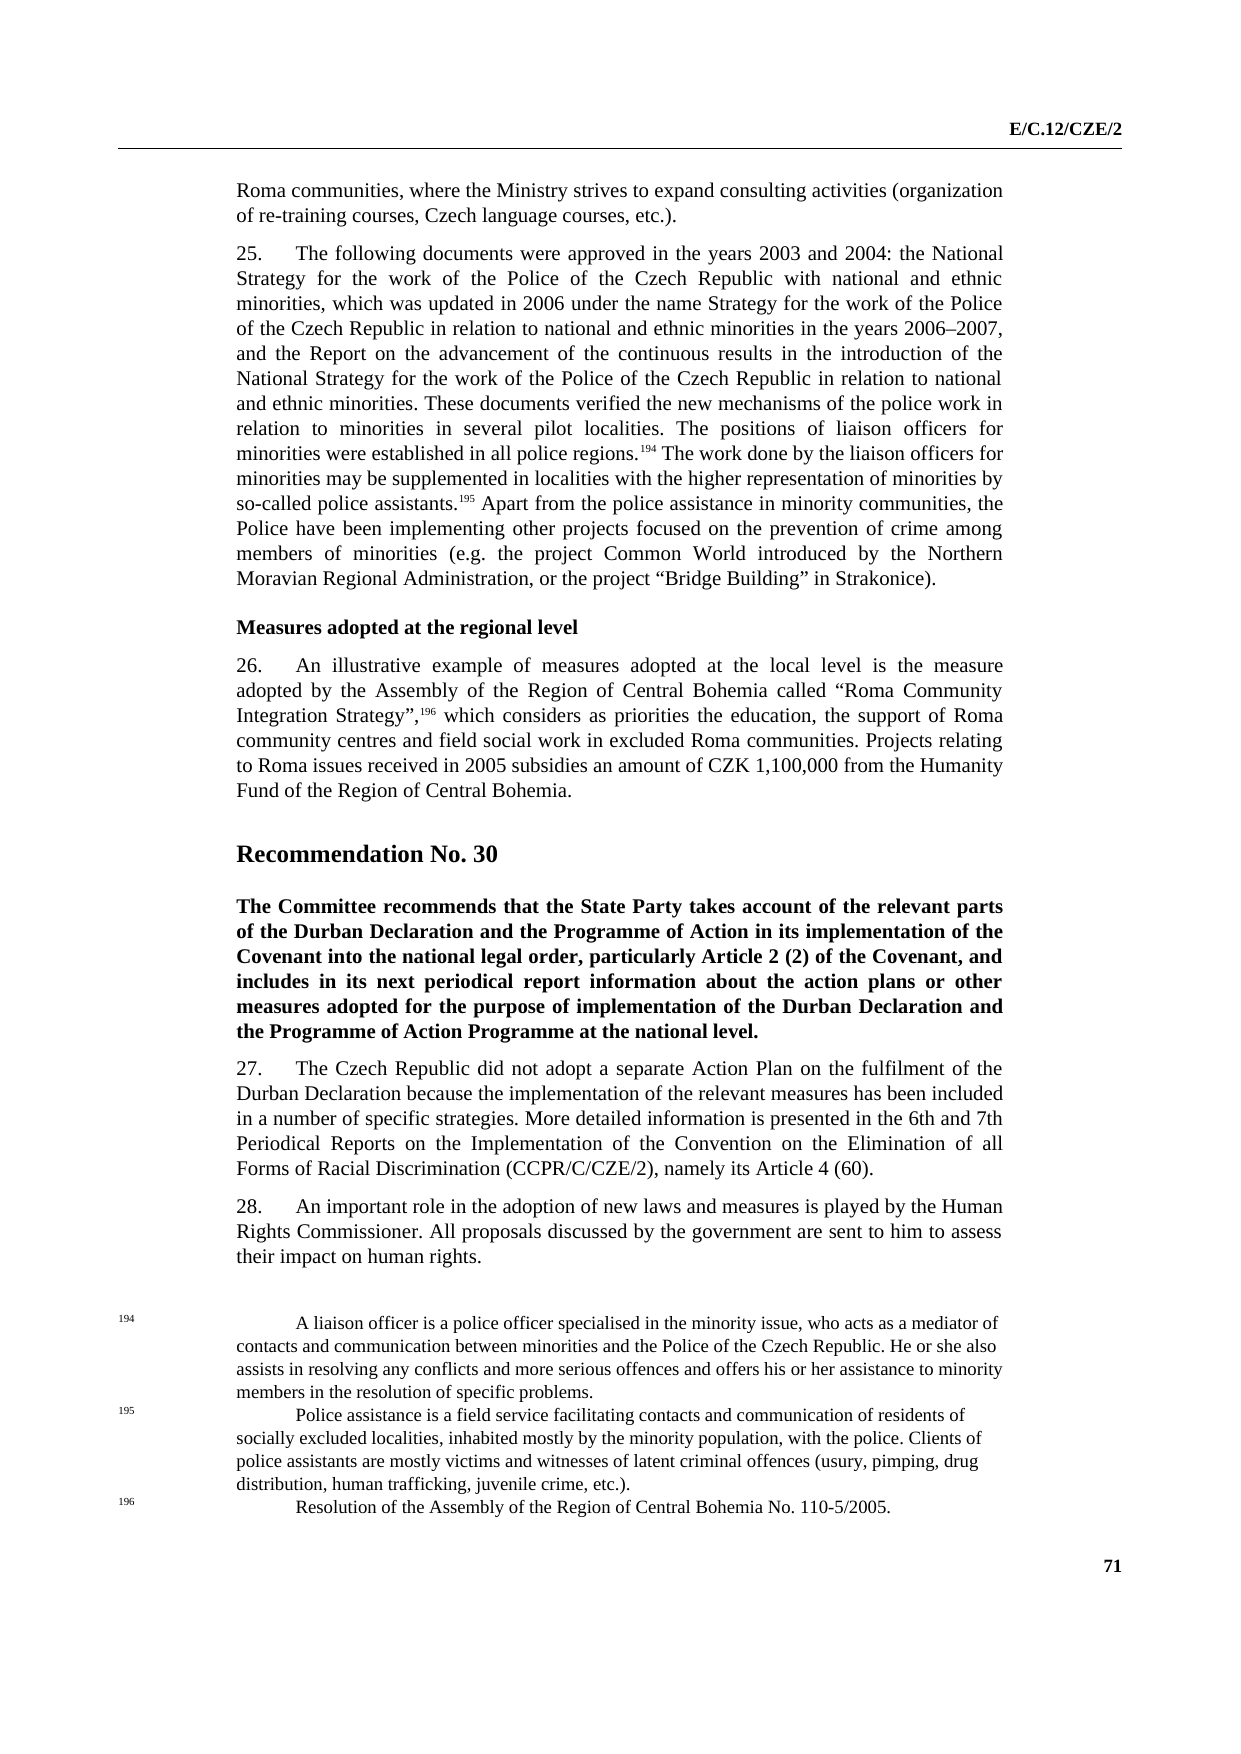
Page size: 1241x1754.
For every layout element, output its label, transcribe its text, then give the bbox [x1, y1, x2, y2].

text 27. The did not adopt a separate Action Plan on the fulfilment of the Durban Declaration because the implementation of the relevant measures has been included in a number of specific strategies. More detailed information is presented in the 6th and 7th Periodical Reports on the Implementation of the Convention on the Elimination of all Forms of Racial Discrimination (CCPR/C/CZE/2), namely its Article 4 (60). [236, 1055, 1004, 1180]
text The Committee recommends that the State Party takes account of the relevant parts of the Durban Declaration and the Programme of Action in its implementation of the Covenant into the national legal order, particularly Article 2 (2) of the Covenant, and includes in its next periodical report information about the action plans or other measures adopted for the purpose of implementation of the Durban Declaration and the Programme of Action Programme at the national level. [236, 893, 1004, 1043]
text 26. An illustrative example of measures adopted at the local level is the measure adopted by the Assembly of the Region of Central Bohemia called “Roma Community Integration Strategy”, which considers as priorities the education, the support of Roma community centres and field social work in excluded Roma communities. Projects relating to Roma issues received in 2005 subsidies an amount of CZK 1,100,000 from the Humanity Fund of the Region of Central Bohemia. [236, 652, 1004, 802]
text 25. The following documents were approved in the years 2003 and 2004: the National Strategy for the work of the Police of the Czech Republic with national and ethnic minorities, which was updated in 2006 under the name Strategy for the work of the Police of the Czech Republic in relation to national and ethnic minorities in the years 2006–2007, and the Report on the advancement of the continuous results in the introduction of the National Strategy for the work of the Police of the Czech Republic in relation to national and ethnic minorities. These documents verified the new mechanisms of the police work in relation to minorities in several pilot localities. The positions of liaison officers for minorities were established in all police regions. The work done by the liaison officers for minorities may be supplemented in localities with the higher representation of minorities by so-called police assistants. Apart from the police assistance in minority communities, the Police have been implementing other projects focused on the prevention of crime among members of minorities (e.g. the project Common World introduced by the Northern Moravian Regional Administration, or the project “Bridge Building” in Strakonice). [236, 240, 1004, 590]
text Recommendation No. 30 [118, 840, 1004, 868]
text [236, 177, 1004, 227]
text 28. An important role in the adoption of new laws and measures is played by the Human Rights Commissioner. All proposals discussed by the government are sent to him to assess their impact on human rights. [236, 1193, 1004, 1268]
text Measures adopted at the regional level [118, 615, 1004, 640]
